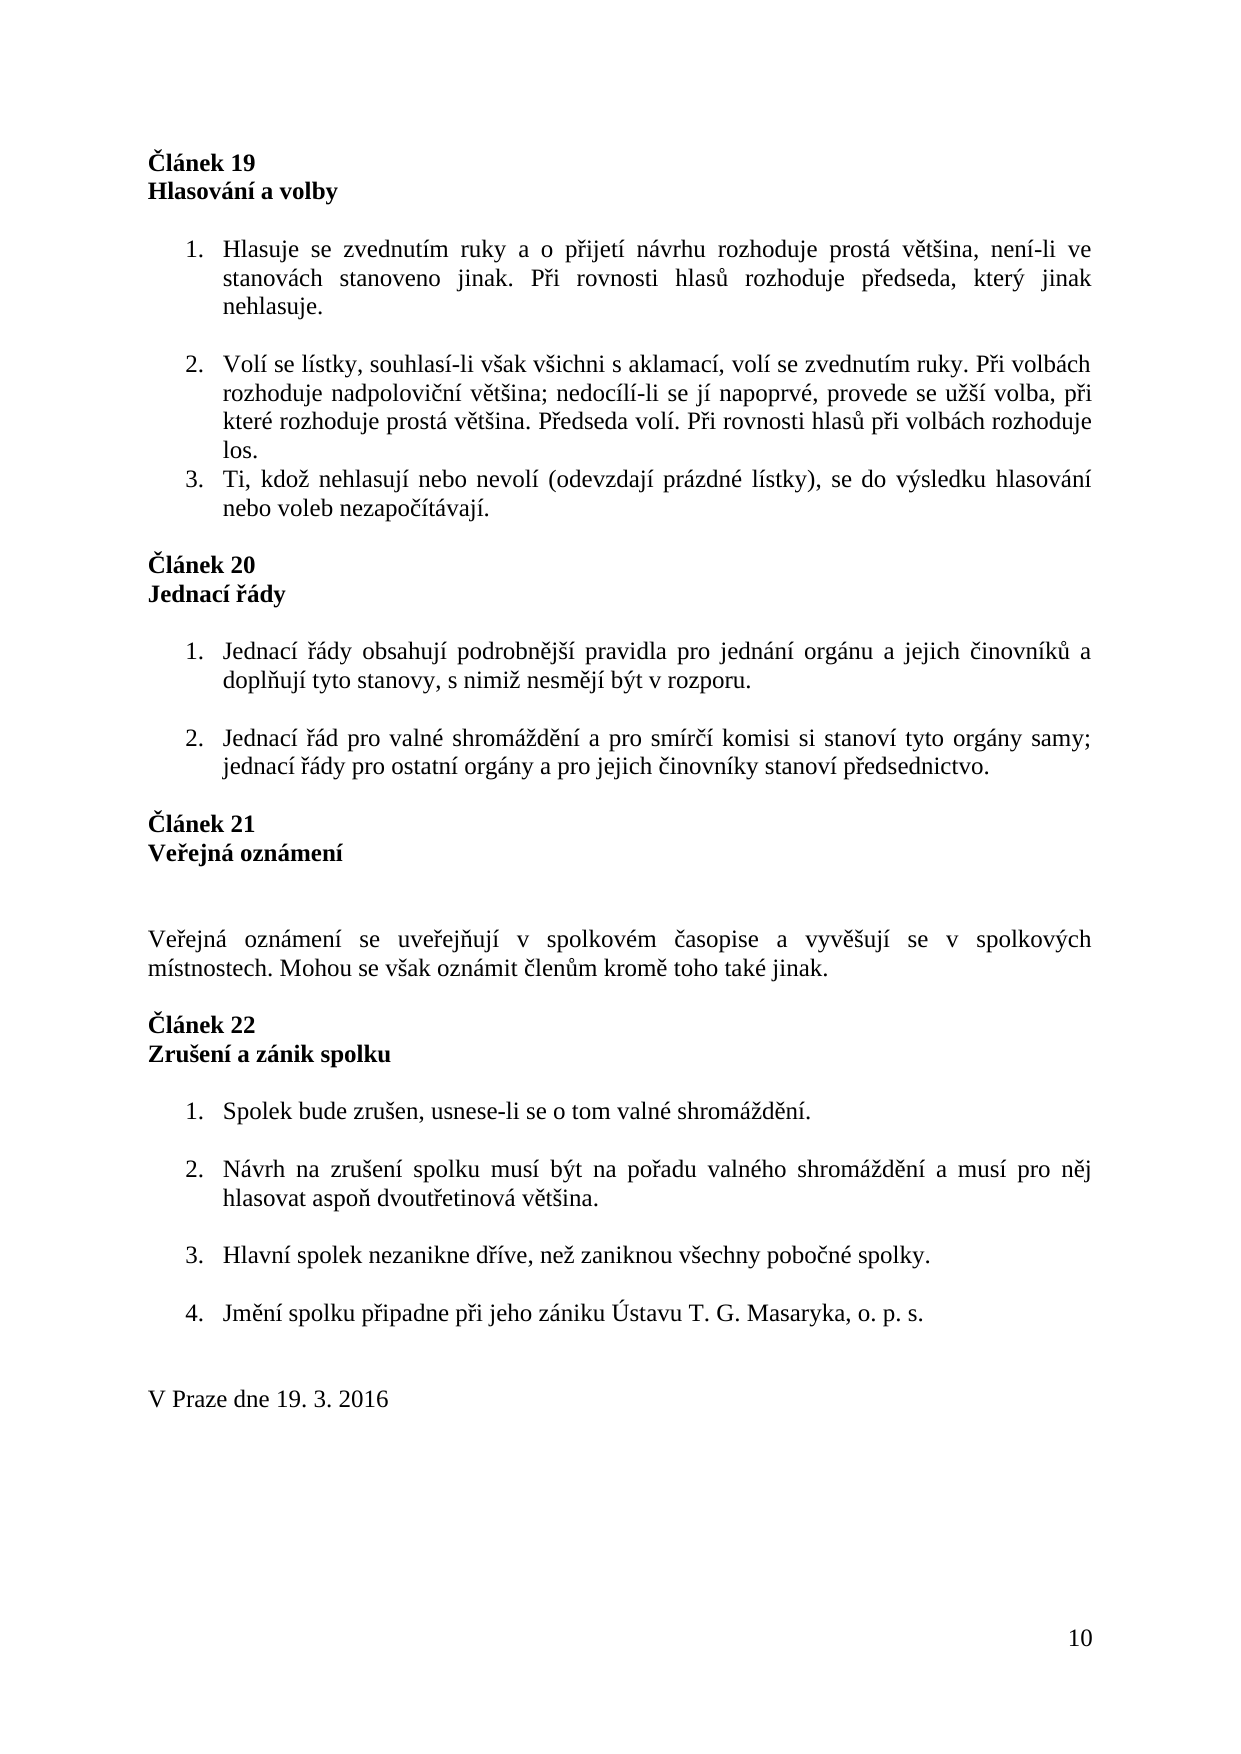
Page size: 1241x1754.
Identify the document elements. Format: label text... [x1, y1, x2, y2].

text Zrušení a zánik spolku [148, 1039, 1093, 1068]
text Veřejná oznámení [148, 838, 1093, 866]
list Hlasuje se zvednutím ruky a o přijetí návrhu rozhoduje prostá většina, není-li ve stanovách stanoveno jinak. Při rovnosti hlasů rozhoduje předseda, který jinak nehlasuje. [185, 234, 1093, 320]
text Článek 19 [148, 148, 1093, 176]
text Článek 21 [148, 809, 1093, 838]
text V Praze dne 19. 3. 2016 [148, 1384, 1093, 1413]
list Spolek bude zrušen, usnese-li se o tom valné shromáždění. [185, 1096, 1093, 1125]
text Hlasování a volby [148, 176, 1093, 205]
text Článek 20 [148, 550, 1093, 579]
text Veřejná oznámení se uveřejňují v spolkovém časopise a vyvěšují se v spolkových místnostech. Mohou se však oznámit členům kromě toho také jinak. [148, 924, 1093, 981]
text Článek 22 [148, 981, 1093, 1039]
list Ti, kdož nehlasují nebo nevolí (odevzdají prázdné lístky), se do výsledku hlasování nebo voleb nezapočítávají. [185, 464, 1093, 521]
list Jmění spolku připadne při jeho zániku Ústavu T. G. Masaryka, o. p. s. [185, 1298, 1093, 1326]
list Návrh na zrušení spolku musí být na pořadu valného shromáždění a musí pro něj hlasovat aspoň dvoutřetinová většina. [185, 1154, 1093, 1211]
list Volí se lístky, souhlasí-li však všichni s aklamací, volí se zvednutím ruky. Při volbách rozhoduje nadpoloviční většina; nedocílí-li se jí napoprvé, provede se užší volba, při které rozhoduje prostá většina. Předseda volí. Při rovnosti hlasů při volbách rozhoduje los. [185, 349, 1093, 464]
list Jednací řády obsahují podrobnější pravidla pro jednání orgánu a jejich činovníků a doplňují tyto stanovy, s nimiž nesmějí být v rozporu. [185, 636, 1093, 694]
list Jednací řád pro valné shromáždění a pro smírčí komisi si stanoví tyto orgány samy; jednací řády pro ostatní orgány a pro jejich činovníky stanoví předsednictvo. [185, 723, 1093, 780]
text Jednací řády [148, 579, 1093, 608]
list Hlavní spolek nezanikne dříve, než zaniknou všechny pobočné spolky. [185, 1240, 1093, 1269]
